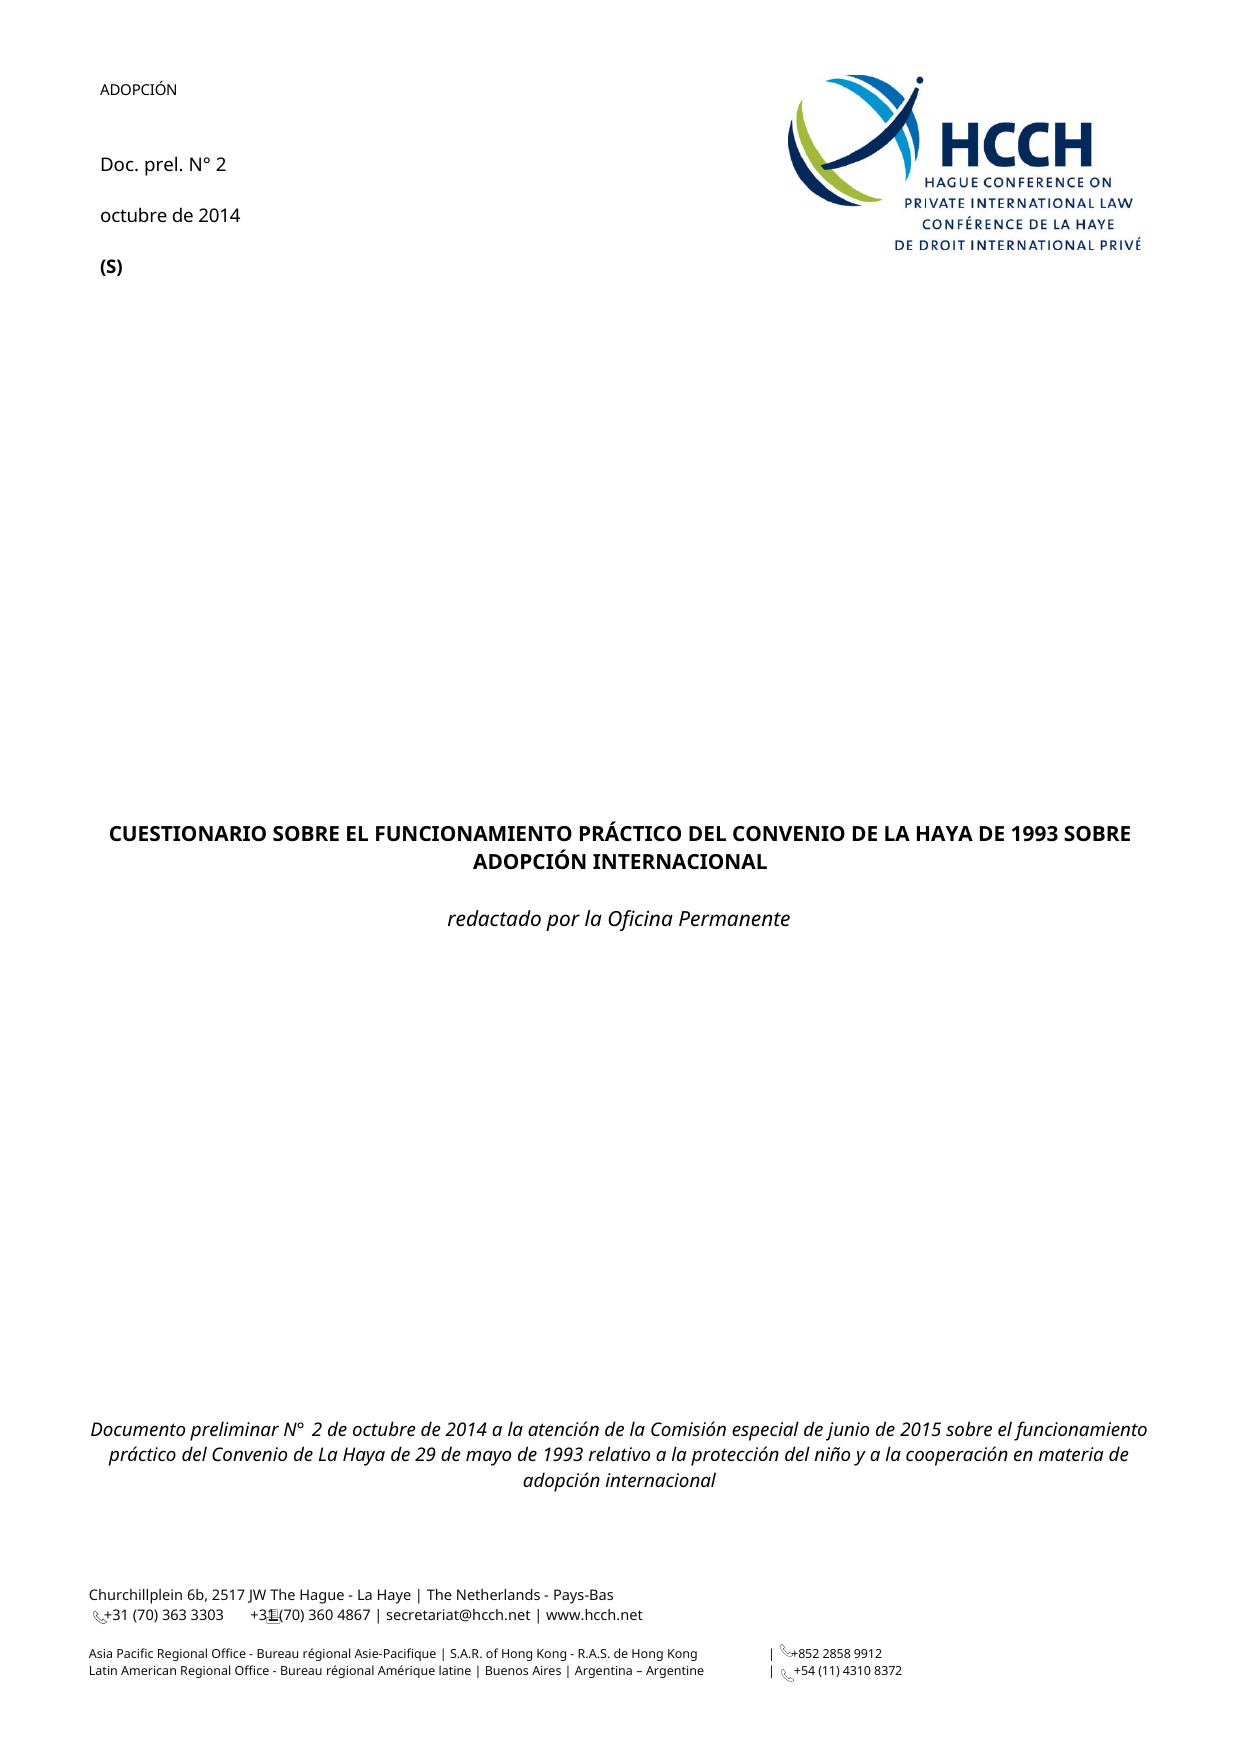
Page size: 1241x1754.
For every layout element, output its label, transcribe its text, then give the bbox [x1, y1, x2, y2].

text redactado por la Oficina Permanente [89, 904, 1152, 933]
text CUESTIONARIO SOBRE EL FUNCIONAMIENTO PRÁCTICO DEL CONVENIO DE LA HAYA DE 1993 SOBRE ADOPCIÓN INTERNACIONAL [89, 819, 1152, 876]
text Documento preliminar N° 2 de octubre de 2014 a la atención de la Comisión especial de junio de 2015 sobre el funcionamiento práctico del Convenio de La Haya de 29 de mayo de 1993 relativo a la protección del niño y a la cooperación en materia de adopción internacional [89, 1416, 1152, 1493]
picture [788, 75, 1141, 256]
